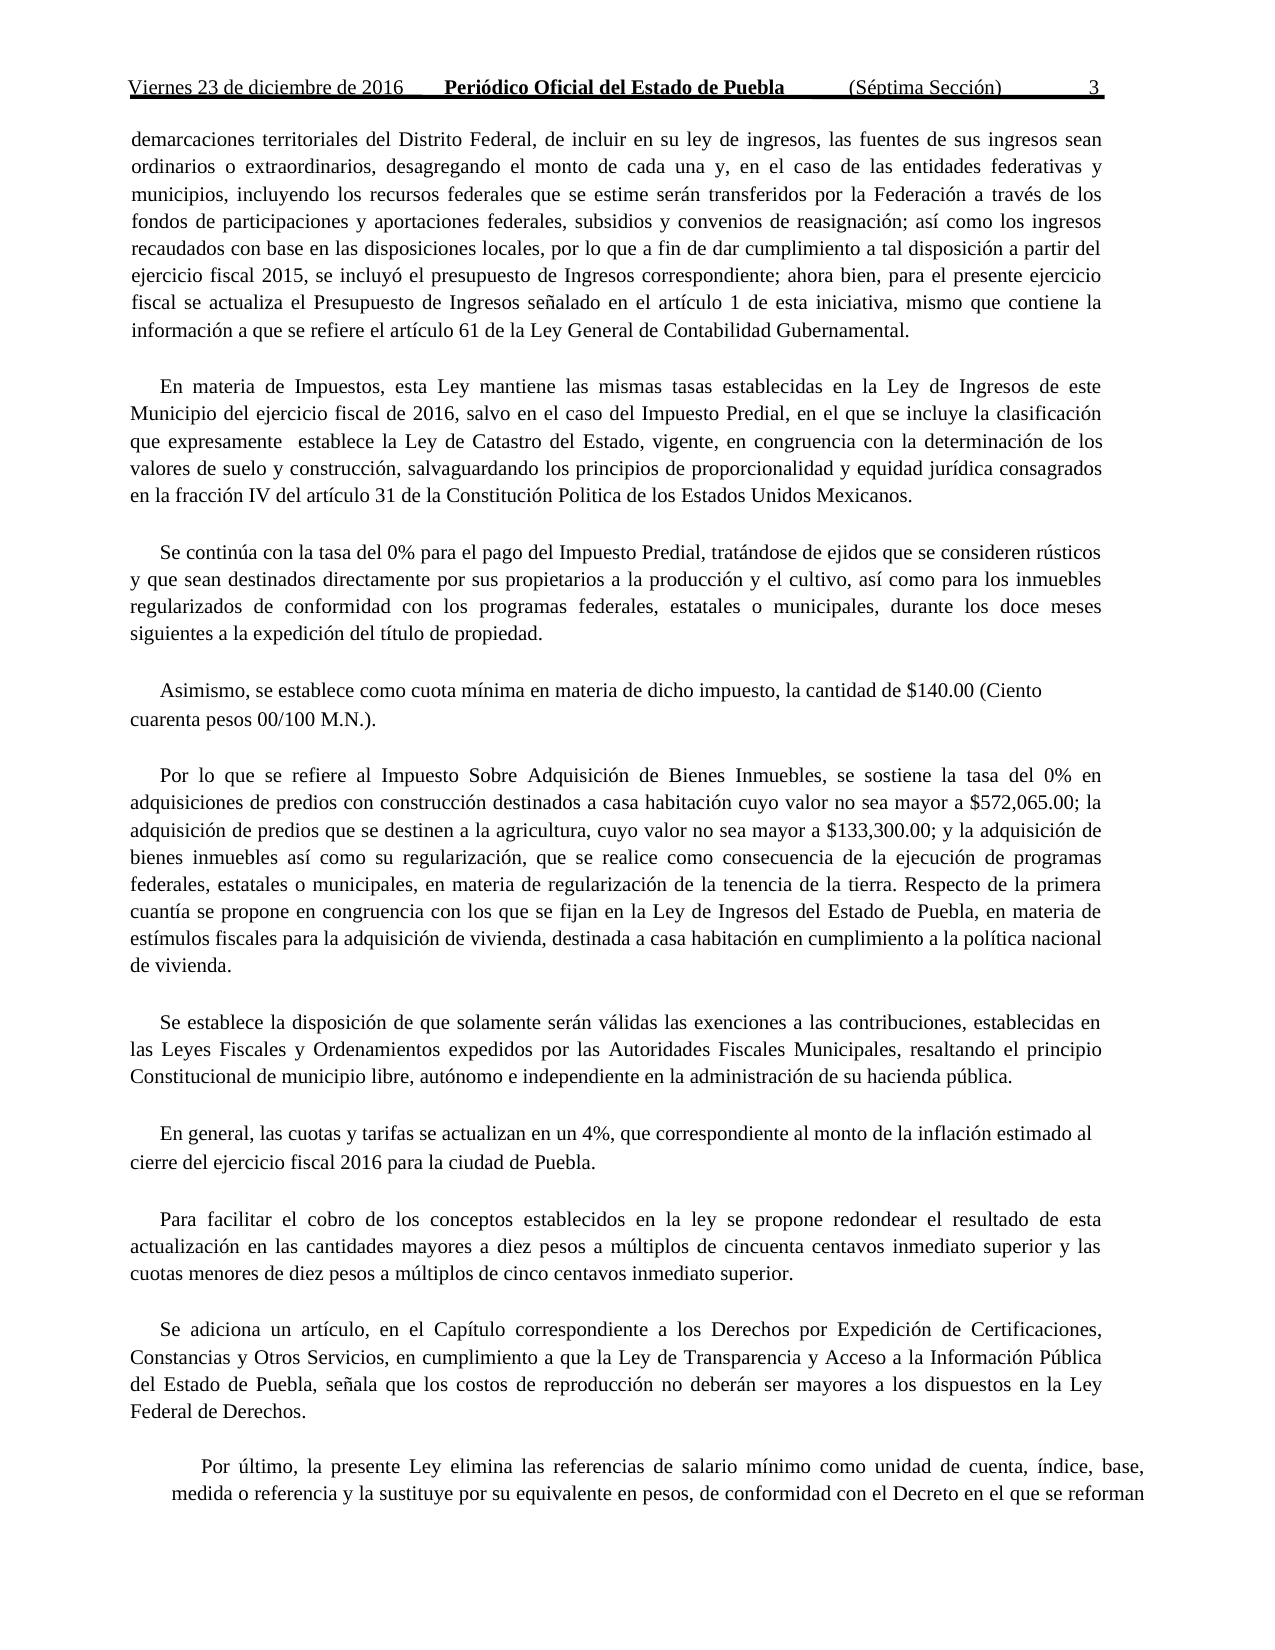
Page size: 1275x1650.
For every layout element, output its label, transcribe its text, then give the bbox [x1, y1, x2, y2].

text Se continúa con la tasa del 0% para el pago del Impuesto Predial, tratándose de ejidos que se consideren rústicos y que sean destinados directamente por sus propietarios a la producción y el cultivo, así como para los inmuebles regularizados de conformidad con los programas federales, estatales o municipales, durante los doce meses siguientes a la expedición del título de propiedad. [130, 539, 1103, 645]
text Se adiciona un artículo, en el Capítulo correspondiente a los Derechos por Expedición de Certificaciones, Constancias y Otros Servicios, en cumplimiento a que la Ley de Transparencia y Acceso a la Información Pública del Estado de Puebla, señala que los costos de reproducción no deberán ser mayores a los dispuestos en la Ley Federal de Derechos. [130, 1317, 1104, 1423]
text En general, las cuotas y tarifas se actualizan en un 4%, que correspondiente al monto de la inflación estimado al [159, 1121, 1146, 1145]
text Asimismo, se establece como cuota mínima en materia de dicho impuesto, la cantidad de $140.00 (Ciento [159, 678, 1146, 702]
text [130, 127, 1104, 342]
text En materia de Impuestos, esta Ley mantiene las mismas tasas establecidas en la Ley de Ingresos de este Municipio del ejercicio fiscal de 2016, salvo en el caso del Impuesto Predial, en el que se incluye la clasificación que expresamente establece la Ley de Catastro del Estado, vigente, en congruencia con la determinación de los valores de suelo y construcción, salvaguardando los principios de proporcionalidad y equidad jurídica consagrados en la fracción IV del artículo 31 de la Constitución Politica de los Estados Unidos Mexicanos. [130, 374, 1104, 507]
text cierre del ejercicio fiscal 2016 para la ciudad de Puebla. [130, 1150, 1146, 1174]
text Se establece la disposición de que solamente serán válidas las exenciones a las contribuciones, establecidas en las Leyes Fiscales y Ordenamientos expedidos por las Autoridades Fiscales Municipales, resaltando el principio Constitucional de municipio libre, autónomo e independiente en la administración de su hacienda pública. [130, 1010, 1103, 1088]
text Por lo que se refiere al Impuesto Sobre Adquisición de Bienes Inmuebles, se sostiene la tasa del 0% en adquisiciones de predios con construcción destinados a casa habitación cuyo valor no sea mayor a $572,065.00; la adquisición de predios que se destinen a la agricultura, cuyo valor no sea mayor a $133,300.00; y la adquisición de bienes inmuebles así como su regularización, que se realice como consecuencia de la ejecución de programas federales, estatales o municipales, en materia de regularización de la tenencia de la tierra. Respecto de la primera cuantía se propone en congruencia con los que se fijan en la Ley de Ingresos del Estado de Puebla, en materia de estímulos fiscales para la adquisición de vivienda, destinada a casa habitación en cumplimiento a la política nacional de vivienda. [130, 763, 1104, 977]
text cuarenta pesos 00/100 M.N.). [130, 706, 1146, 731]
text Para facilitar el cobro de los conceptos establecidos en la ley se propone redondear el resultado de esta actualización en las cantidades mayores a diez pesos a múltiplos de cincuenta centavos inmediato superior y las cuotas menores de diez pesos a múltiplos de cinco centavos inmediato superior. [130, 1206, 1103, 1285]
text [171, 1453, 1146, 1505]
